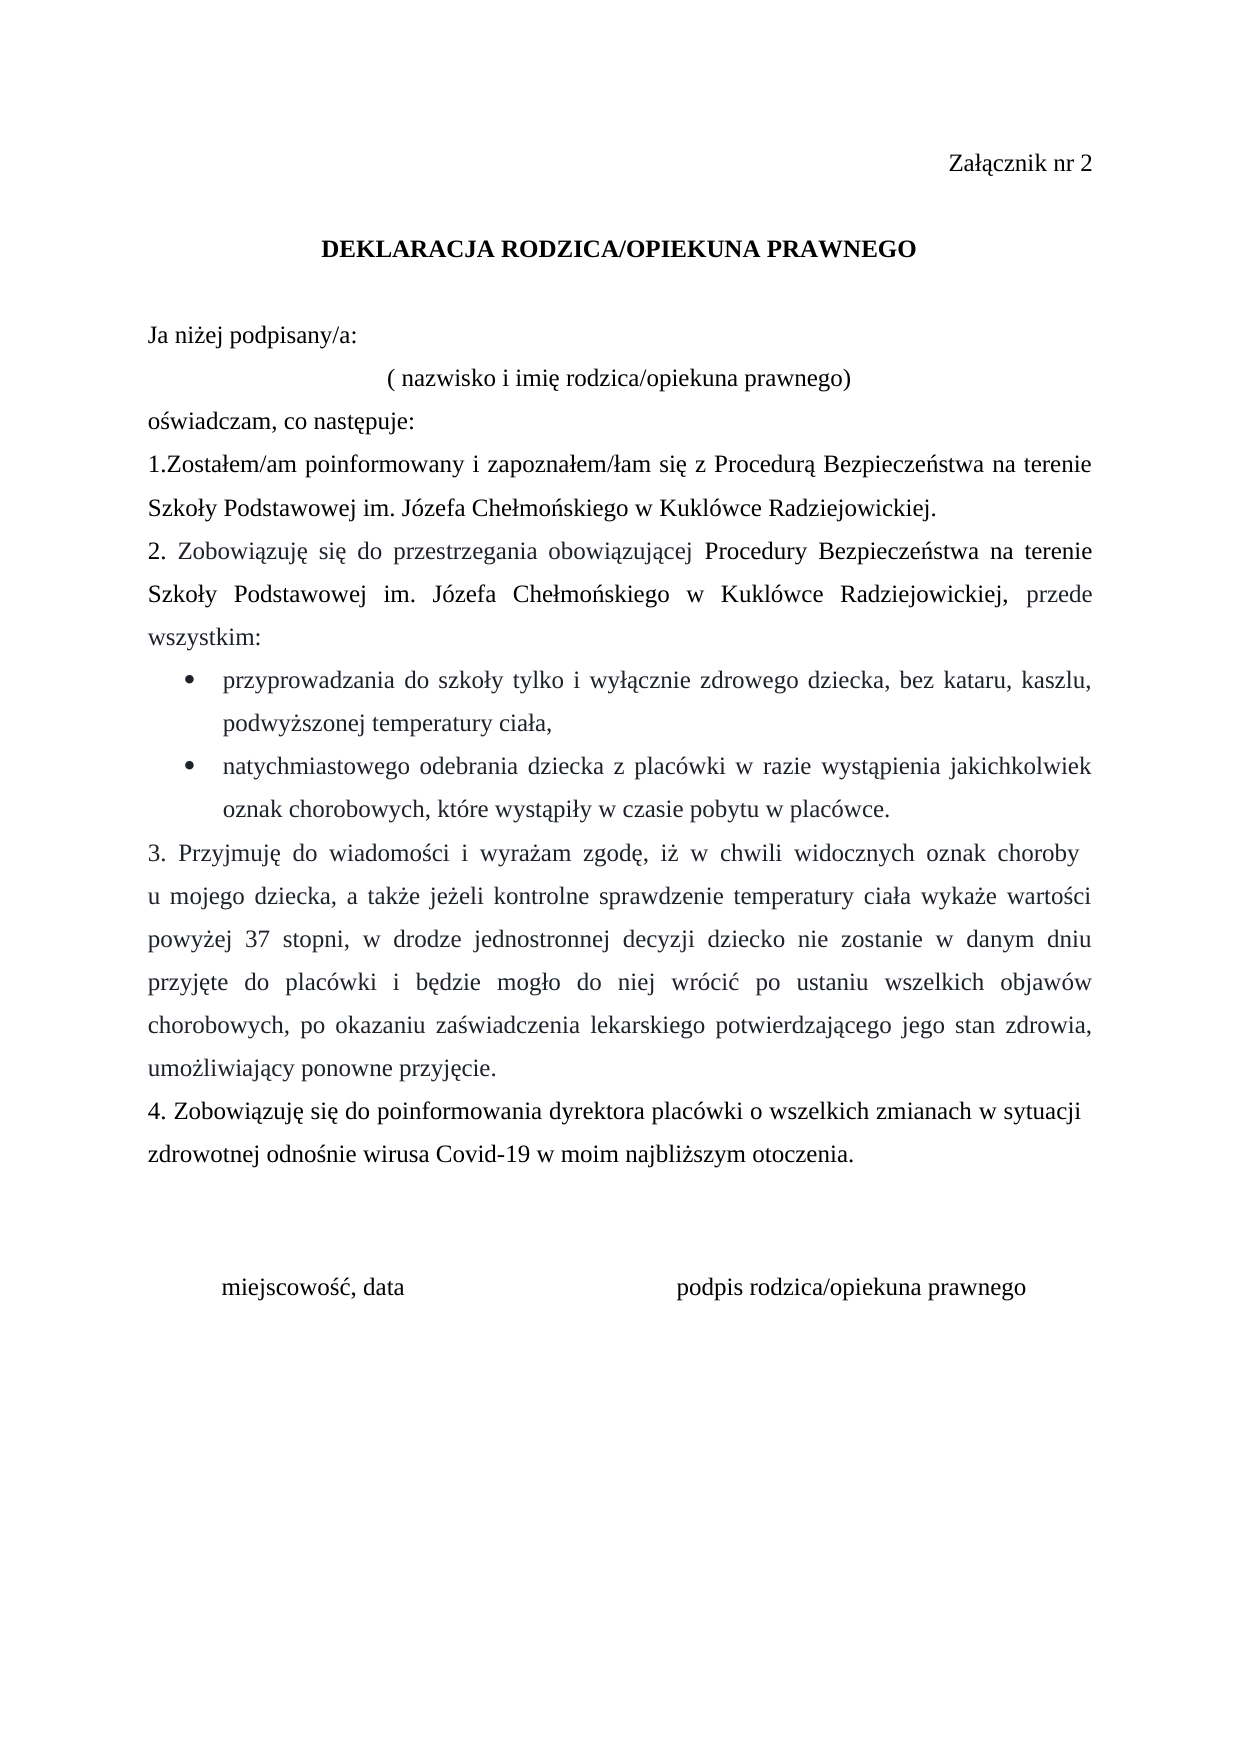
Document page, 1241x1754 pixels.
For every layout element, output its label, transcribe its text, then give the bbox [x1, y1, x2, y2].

text 1.Zostałem/am poinformowany i zapoznałem/łam się z Procedurą Bezpieczeństwa na terenie Szkoły Podstawowej im. Józefa Chełmońskiego w Kuklówce Radziejowickiej. [148, 449, 1093, 521]
text Ja niżej podpisany/a: [148, 320, 1093, 349]
text oświadczam, co następuje: [148, 406, 1093, 435]
text Załącznik nr 2 [148, 148, 1093, 176]
text 2. Zobowiązuję się do przestrzegania obowiązującej Procedury Bezpieczeństwa na terenie Szkoły Podstawowej im. Józefa Chełmońskiego w Kuklówce Radziejowickiej, przede wszystkim: [148, 536, 1093, 651]
list przyprowadzania do szkoły tylko i wyłącznie zdrowego dziecka, bez kataru, kaszlu, podwyższonej temperatury ciała, [185, 665, 1093, 737]
text 4. Zobowiązuję się do poinformowania dyrektora placówki o wszelkich zmianach w sytuacji zdrowotnej odnośnie wirusa Covid-19 w moim najbliższym otoczenia. [148, 1096, 1082, 1168]
text ( nazwisko i imię rodzica/opiekuna prawnego) [148, 363, 1084, 392]
text miejscowość, data podpis rodzica/opiekuna prawnego [148, 1263, 1093, 1301]
text 3. Przyjmuję do wiadomości i wyrażam zgodę, iż w chwili widocznych oznak choroby u mojego dziecka, a także jeżeli kontrolne sprawdzenie temperatury ciała wykaże wartości powyżej 37 stopni, w drodze jednostronnej decyzji dziecko nie zostanie w danym dniu przyjęte do placówki i będzie mogło do niej wrócić po ustaniu wszelkich objawów chorobowych, po okazaniu zaświadczenia lekarskiego potwierdzającego jego stan zdrowia, umożliwiający ponowne przyjęcie. [148, 838, 1093, 1082]
text DEKLARACJA RODZICA/OPIEKUNA PRAWNEGO [148, 234, 1091, 263]
list natychmiastowego odebrania dziecka z placówki w razie wystąpienia jakichkolwiek oznak chorobowych, które wystąpiły w czasie pobytu w placówce. [185, 751, 1093, 823]
